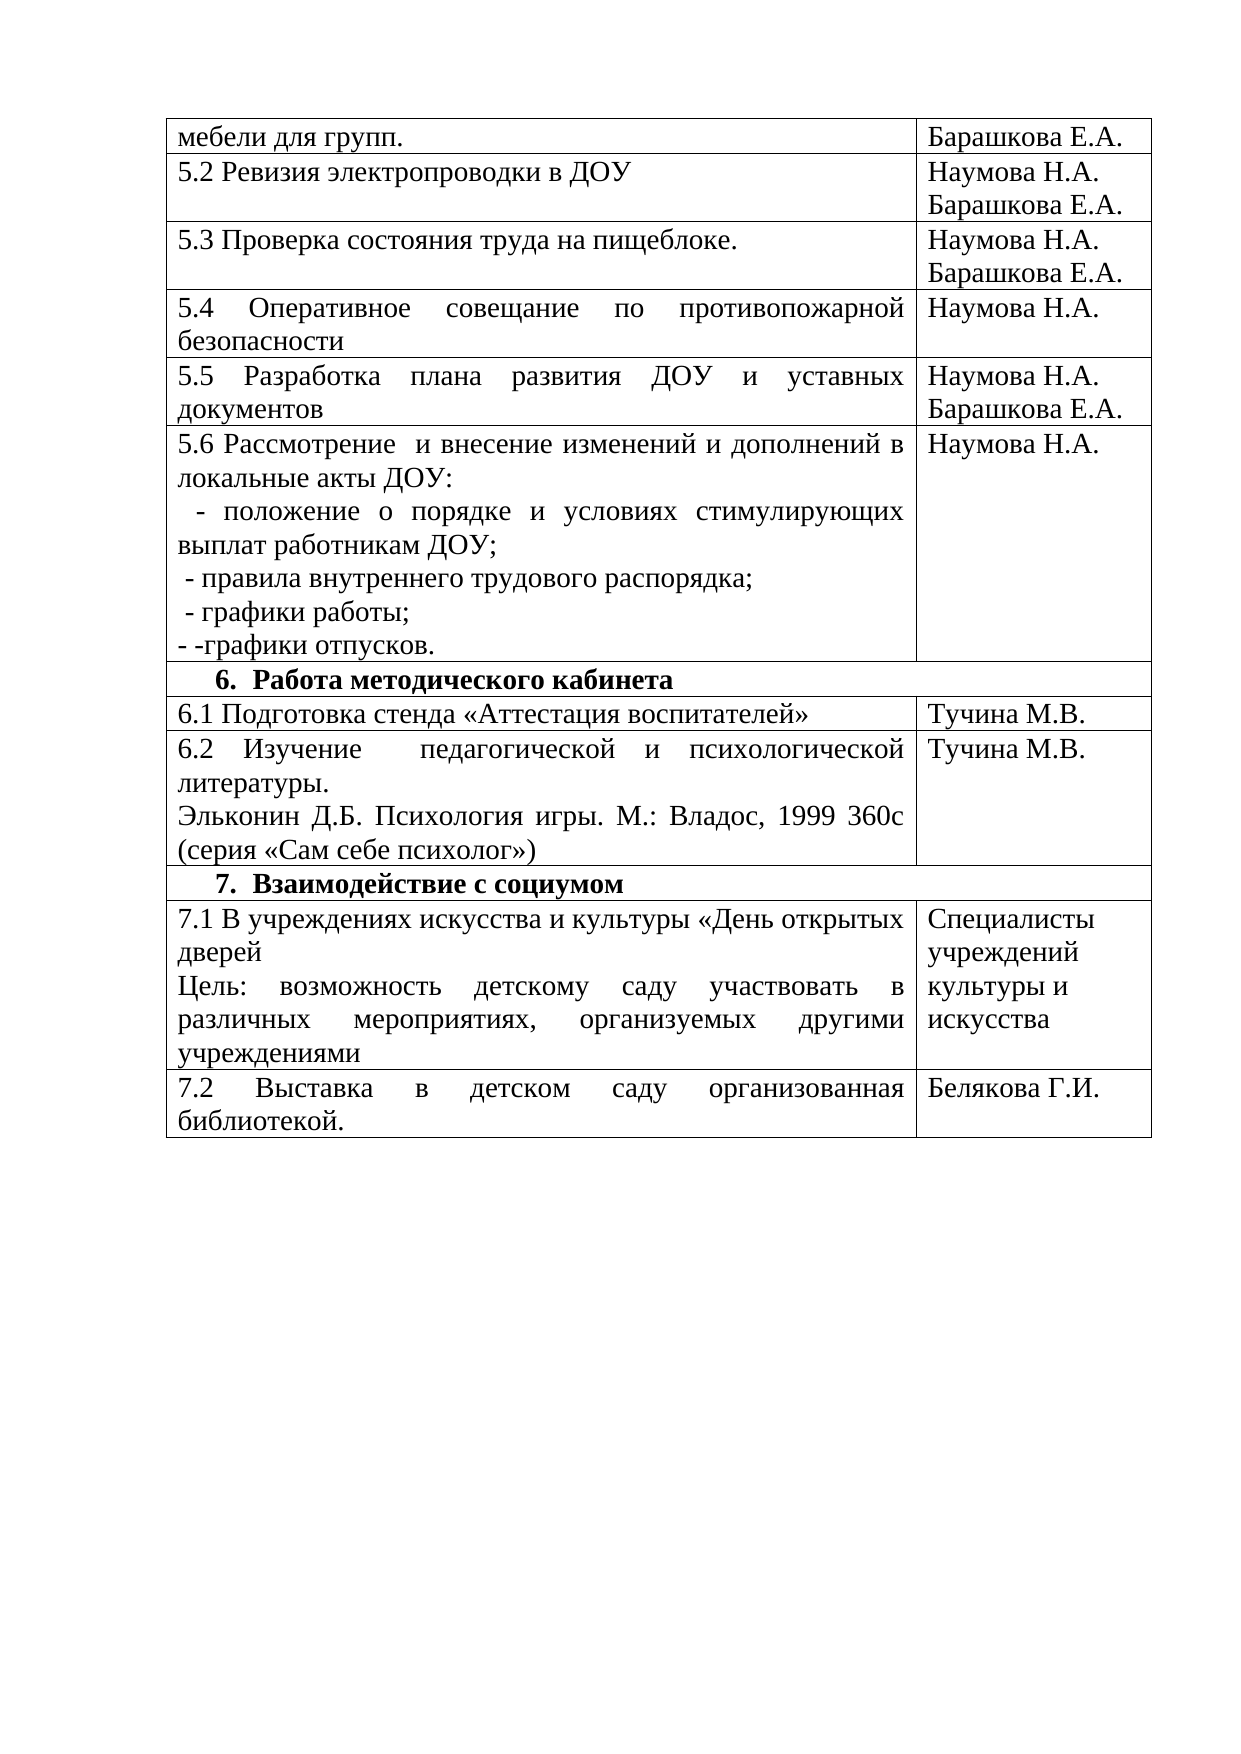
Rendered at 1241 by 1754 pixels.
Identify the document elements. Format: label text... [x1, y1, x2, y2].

table_cell Работа методического кабинета [167, 662, 1151, 696]
table_cell Наумова Н.А. [917, 426, 1151, 661]
table_cell Наумова Н.А. [917, 290, 1151, 357]
table_cell 7.1 В учреждениях искусства и культуры «День открытых дверей Цель: возможность детскому саду участвовать в различных мероприятиях, организуемых другими учреждениями [167, 901, 916, 1069]
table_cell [167, 119, 916, 153]
table_cell Наумова Н.А. Барашкова Е.А. [917, 358, 1151, 425]
table_cell 5.3 Проверка состояния труда на пищеблоке. [167, 222, 916, 289]
table_cell 5.4 Оперативное совещание по противопожарной безопасности [167, 290, 916, 357]
table_cell 6.1 Подготовка стенда «Аттестация воспитателей» [167, 697, 916, 730]
table_cell 5.6 Рассмотрение и внесение изменений и дополнений в локальные акты ДОУ: - положение о порядке и условиях стимулирующих выплат работникам ДОУ; - правила внутреннего трудового распорядка; - графики работы; - -графики отпусков. [167, 426, 916, 661]
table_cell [917, 119, 1151, 153]
table_cell 6.2 Изучение педагогической и психологической литературы. Эльконин Д.Б. Психология игры. М.: Владос, 1999 360с (серия «Сам себе психолог») [167, 731, 916, 865]
table_cell 7.2 Выставка в детском саду организованная библиотекой. [167, 1070, 916, 1137]
table_cell Наумова Н.А. Барашкова Е.А. [917, 222, 1151, 289]
table_cell Белякова Г.И. [917, 1070, 1151, 1137]
table_cell Тучина М.В. [917, 697, 1151, 730]
table_cell 5.5 Разработка плана развития ДОУ и уставных документов [167, 358, 916, 425]
table_cell Тучина М.В. [917, 731, 1151, 865]
table_cell Взаимодействие с социумом [167, 866, 1151, 900]
table_cell 5.2 Ревизия электропроводки в ДОУ [167, 154, 916, 221]
table_cell Специалисты учреждений культуры и искусства [917, 901, 1151, 1069]
table_cell Наумова Н.А. Барашкова Е.А. [917, 154, 1151, 221]
